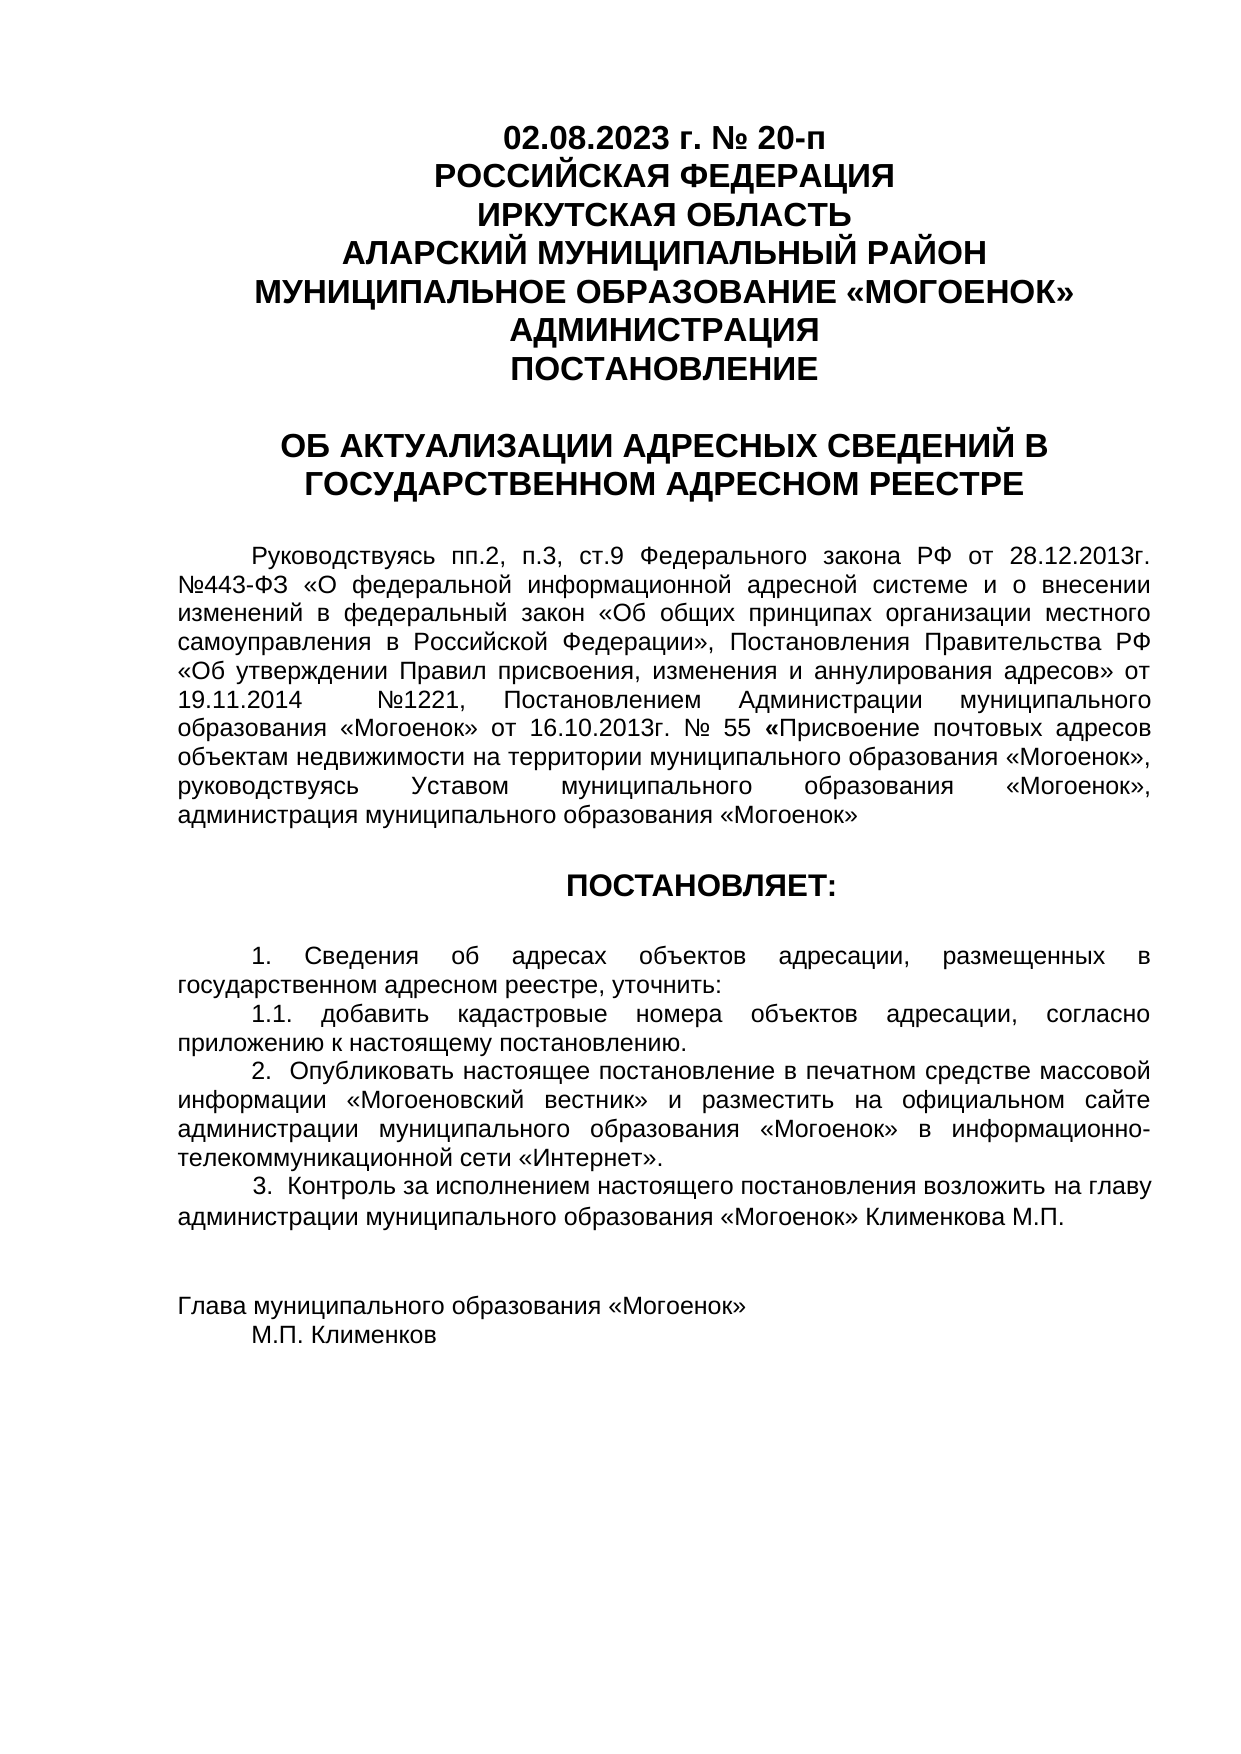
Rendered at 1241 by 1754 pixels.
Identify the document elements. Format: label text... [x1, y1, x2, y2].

text АДМИНИСТРАЦИЯ [177, 310, 1152, 349]
text ПОСТАНОВЛЕНИЕ [177, 349, 1152, 387]
text ПОСТАНОВЛЯЕТ: [177, 867, 1152, 903]
text 1.1. добавить кадастровые номера объектов адресации, согласно приложению к настоящему постановлению. [177, 999, 1152, 1056]
text 02.08.2023 г. № 20-п [177, 118, 1152, 157]
text Руководствуясь пп.2, п.3, ст.9 Федерального закона РФ от 28.12.2013г. №443-ФЗ «О федеральной информационной адресной системе и о внесении изменений в федеральный закон «Об общих принципах организации местного самоуправления в Российской Федерации», Постановления Правительства РФ «Об утверждении Правил присвоения, изменения и аннулирования адресов» от 19.11.2014 №1221, Постановлением Администрации муниципального образования «Могоенок» от 16.10.2013г. № 55 «Присвоение почтовых адресов объектам недвижимости на территории муниципального образования «Могоенок», руководствуясь Уставом муниципального образования «Могоенок», администрация муниципального образования «Могоенок» [177, 541, 1152, 828]
text М.П. Клименков [177, 1319, 1152, 1348]
text ОБ АКТУАЛИЗАЦИИ АДРЕСНЫХ СВЕДЕНИЙ В ГОСУДАРСТВЕННОМ АДРЕСНОМ РЕЕСТРЕ [177, 426, 1152, 502]
text 1. Сведения об адресах объектов адресации, размещенных в государственном адресном реестре, уточнить: [177, 941, 1152, 999]
text РОССИЙСКАЯ ФЕДЕРАЦИЯ [177, 157, 1152, 195]
text ИРКУТСКАЯ ОБЛАСТЬ [177, 195, 1152, 233]
text Глава муниципального образования «Могоенок» [177, 1291, 1152, 1319]
text МУНИЦИПАЛЬНОЕ ОБРАЗОВАНИЕ «МОГОЕНОК» [177, 272, 1152, 310]
text 3. Контроль за исполнением настоящего постановления возложить на главу администрации муниципального образования «Могоенок» Клименкова М.П. [177, 1171, 1152, 1231]
text 2. Опубликовать настоящее постановление в печатном средстве массовой информации «Могоеновский вестник» и разместить на официальном сайте администрации муниципального образования «Могоенок» в информационно-телекоммуникационной сети «Интернет». [177, 1056, 1152, 1171]
text АЛАРСКИЙ МУНИЦИПАЛЬНЫЙ РАЙОН [177, 233, 1152, 272]
